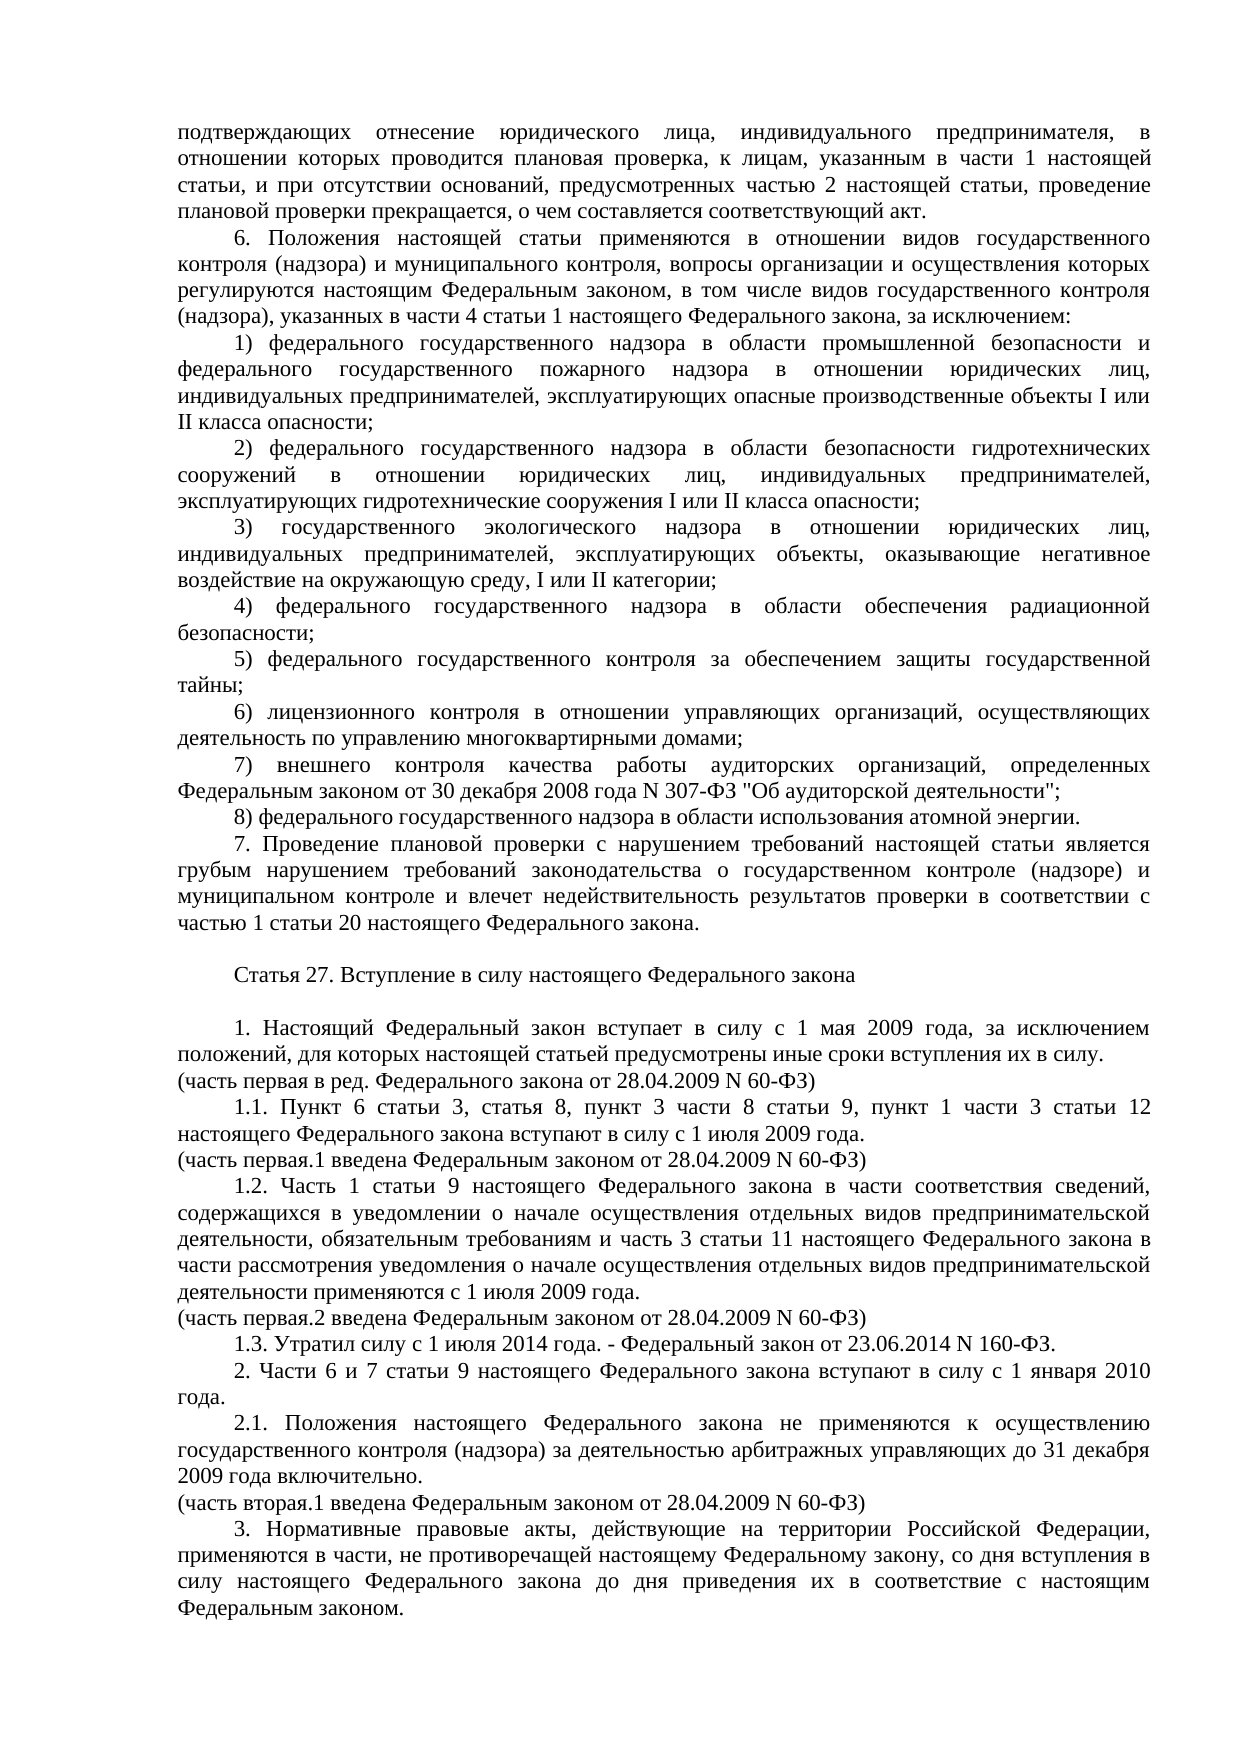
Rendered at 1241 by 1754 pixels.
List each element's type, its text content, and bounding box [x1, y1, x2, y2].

text 1.2. Часть 1 статьи 9 настоящего Федерального закона в части соответствия сведений, содержащихся в уведомлении о начале осуществления отдельных видов предпринимательской деятельности, обязательным требованиям и часть 3 статьи 11 настоящего Федерального закона в части рассмотрения уведомления о начале осуществления отдельных видов предпринимательской деятельности применяются с 1 июля 2009 года. [177, 1172, 1152, 1304]
text 1.3. Утратил силу с 1 июля 2014 года. - Федеральный закон от 23.06.2014 N 160-ФЗ. [177, 1330, 1152, 1357]
text 2. Части 6 и 7 статьи 9 настоящего Федерального закона вступают в силу с 1 января 2010 года. [177, 1357, 1152, 1409]
text 7. Проведение плановой проверки с нарушением требований настоящей статьи является грубым нарушением требований законодательства о государственном контроле (надзоре) и муниципальном контроле и влечет недействительность результатов проверки в соответствии с частью 1 статьи 20 настоящего Федерального закона. [177, 830, 1152, 935]
text Статья 27. Вступление в силу настоящего Федерального закона [177, 961, 1152, 988]
text 5) федерального государственного контроля за обеспечением защиты государственной тайны; [177, 645, 1152, 698]
text (часть первая.2 введена Федеральным законом от 28.04.2009 N 60-ФЗ) [177, 1304, 1152, 1330]
text (часть первая.1 введена Федеральным законом от 28.04.2009 N 60-ФЗ) [177, 1146, 1152, 1172]
text 7) внешнего контроля качества работы аудиторских организаций, определенных Федеральным законом от 30 декабря 2008 года N 307-ФЗ "Об аудиторской деятельности"; [177, 751, 1152, 803]
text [177, 118, 1152, 223]
text 3) государственного экологического надзора в отношении юридических лиц, индивидуальных предпринимателей, эксплуатирующих объекты, оказывающие негативное воздействие на окружающую среду, I или II категории; [177, 513, 1152, 592]
text 6) лицензионного контроля в отношении управляющих организаций, осуществляющих деятельность по управлению многоквартирными домами; [177, 698, 1152, 751]
text 1) федерального государственного надзора в области промышленной безопасности и федерального государственного пожарного надзора в отношении юридических лиц, индивидуальных предпринимателей, эксплуатирующих опасные производственные объекты I или II класса опасности; [177, 329, 1152, 434]
text 6. Положения настоящей статьи применяются в отношении видов государственного контроля (надзора) и муниципального контроля, вопросы организации и осуществления которых регулируются настоящим Федеральным законом, в том числе видов государственного контроля (надзора), указанных в части 4 статьи 1 настоящего Федерального закона, за исключением: [177, 223, 1152, 329]
text 4) федерального государственного надзора в области обеспечения радиационной безопасности; [177, 592, 1152, 645]
text 3. Нормативные правовые акты, действующие на территории Российской Федерации, применяются в части, не противоречащей настоящему Федеральному закону, со дня вступления в силу настоящего Федерального закона до дня приведения их в соответствие с настоящим Федеральным законом. [177, 1515, 1152, 1620]
text (часть вторая.1 введена Федеральным законом от 28.04.2009 N 60-ФЗ) [177, 1488, 1152, 1515]
text 2) федерального государственного надзора в области безопасности гидротехнических сооружений в отношении юридических лиц, индивидуальных предпринимателей, эксплуатирующих гидротехнические сооружения I или II класса опасности; [177, 434, 1152, 513]
text 1.1. Пункт 6 статьи 3, статья 8, пункт 3 части 8 статьи 9, пункт 1 части 3 статьи 12 настоящего Федерального закона вступают в силу с 1 июля 2009 года. [177, 1093, 1152, 1146]
text (часть первая в ред. Федерального закона от 28.04.2009 N 60-ФЗ) [177, 1067, 1152, 1093]
text 8) федерального государственного надзора в области использования атомной энергии. [177, 803, 1152, 830]
text 1. Настоящий Федеральный закон вступает в силу с 1 мая 2009 года, за исключением положений, для которых настоящей статьей предусмотрены иные сроки вступления их в силу. [177, 1014, 1152, 1067]
text 2.1. Положения настоящего Федерального закона не применяются к осуществлению государственного контроля (надзора) за деятельностью арбитражных управляющих до 31 декабря 2009 года включительно. [177, 1409, 1152, 1488]
